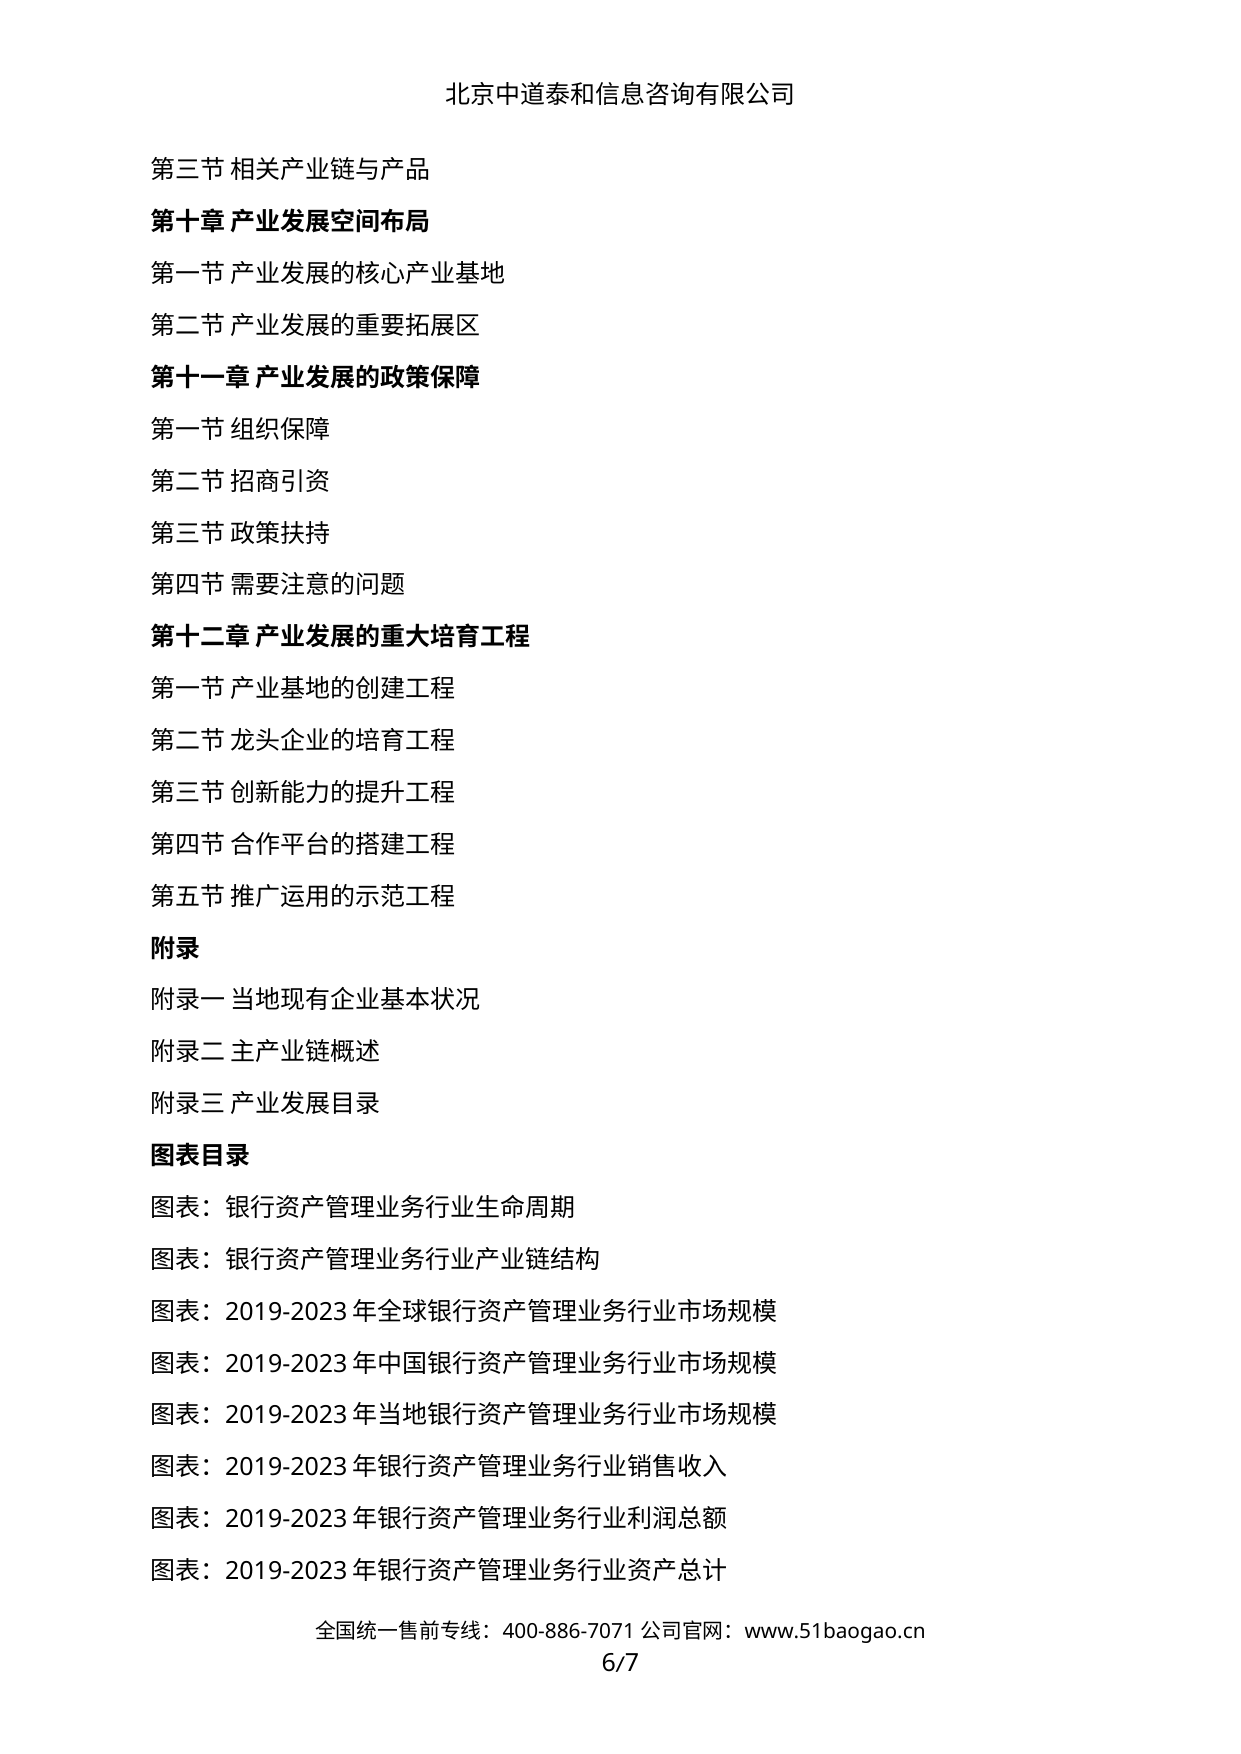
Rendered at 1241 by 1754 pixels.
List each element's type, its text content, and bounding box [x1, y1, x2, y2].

text 图表：2019-2023年银行资产管理业务行业资产总计 [150, 1551, 1090, 1587]
text 附录 [150, 928, 1090, 964]
text 图表：2019-2023年全球银行资产管理业务行业市场规模 [150, 1291, 1090, 1327]
text 第二节 龙头企业的培育工程 [150, 721, 1090, 757]
text 附录一 当地现有企业基本状况 [150, 980, 1090, 1016]
text 第一节 组织保障 [150, 409, 1090, 446]
text 附录三 产业发展目录 [150, 1084, 1090, 1120]
text 第四节 需要注意的问题 [150, 565, 1090, 601]
text 附录二 主产业链概述 [150, 1032, 1090, 1068]
text 第三节 创新能力的提升工程 [150, 772, 1090, 809]
text 图表：2019-2023年银行资产管理业务行业利润总额 [150, 1499, 1090, 1535]
text 图表：2019-2023年中国银行资产管理业务行业市场规模 [150, 1343, 1090, 1379]
text 第三节 相关产业链与产品 [150, 150, 1090, 186]
text 图表：银行资产管理业务行业产业链结构 [150, 1239, 1090, 1276]
text 第一节 产业发展的核心产业基地 [150, 254, 1090, 290]
text 第二节 招商引资 [150, 461, 1090, 497]
text 图表：银行资产管理业务行业生命周期 [150, 1187, 1090, 1224]
text 第一节 产业基地的创建工程 [150, 669, 1090, 705]
text 第五节 推广运用的示范工程 [150, 876, 1090, 912]
text 图表：2019-2023年银行资产管理业务行业销售收入 [150, 1447, 1090, 1483]
text 第三节 政策扶持 [150, 513, 1090, 549]
text 图表目录 [150, 1136, 1090, 1172]
text 图表：2019-2023年当地银行资产管理业务行业市场规模 [150, 1395, 1090, 1431]
text 第十二章 产业发展的重大培育工程 [150, 617, 1090, 653]
text 第十一章 产业发展的政策保障 [150, 357, 1090, 394]
text 第四节 合作平台的搭建工程 [150, 824, 1090, 861]
text 第十章 产业发展空间布局 [150, 202, 1090, 238]
text 第二节 产业发展的重要拓展区 [150, 306, 1090, 342]
